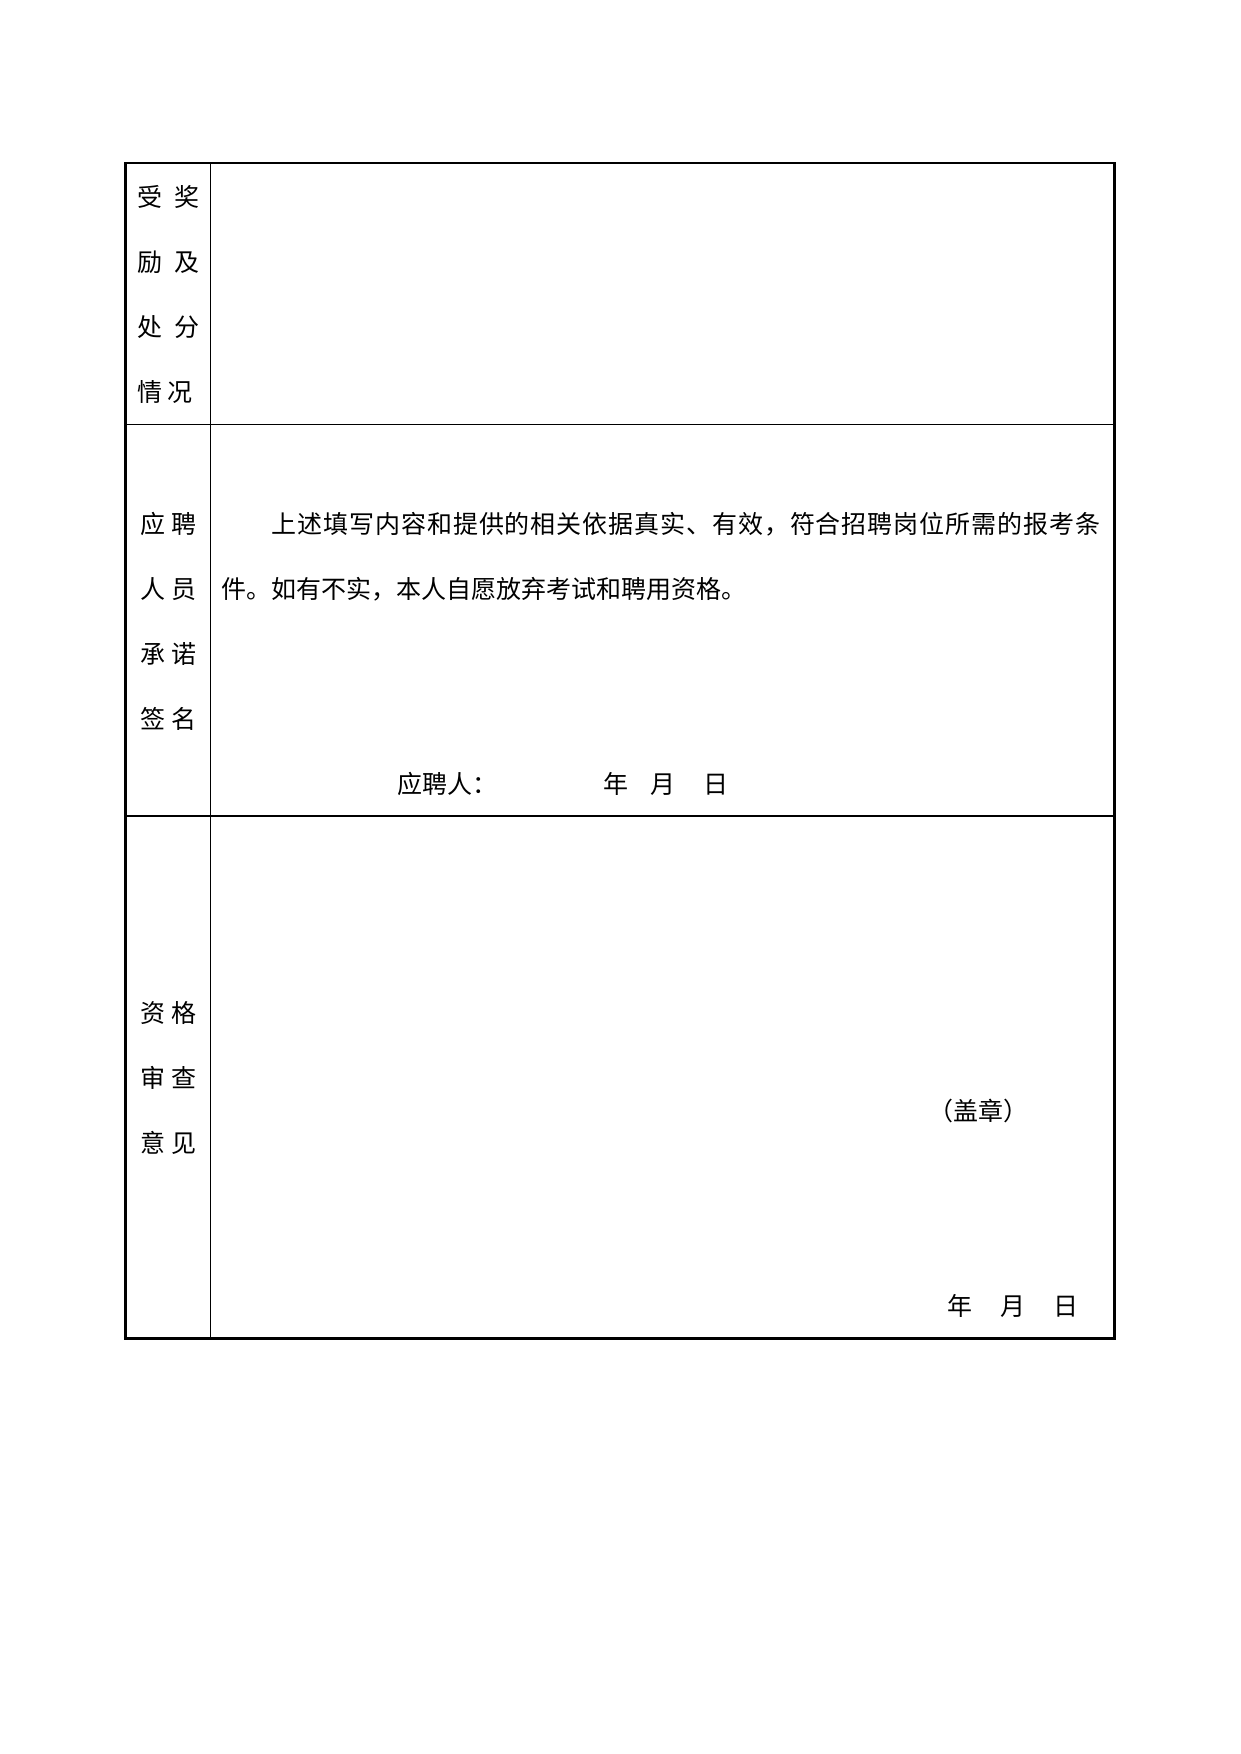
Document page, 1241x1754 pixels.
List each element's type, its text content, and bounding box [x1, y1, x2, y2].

table_cell （盖章） 年 月 日 [211, 817, 1113, 1337]
table_cell 资 格审 查意 见 [127, 817, 210, 1337]
table_cell 上述填写内容和提供的相关依据真实、有效，符合招聘岗位所需的报考条件。如有不实，本人自愿放弃考试和聘用资格。 应聘人： 年 月 日 [211, 425, 1113, 815]
table_cell 受奖励及处分情 况 [127, 164, 210, 423]
table_cell 应 聘人 员承 诺签 名 [127, 425, 210, 815]
table_cell [211, 164, 1113, 423]
